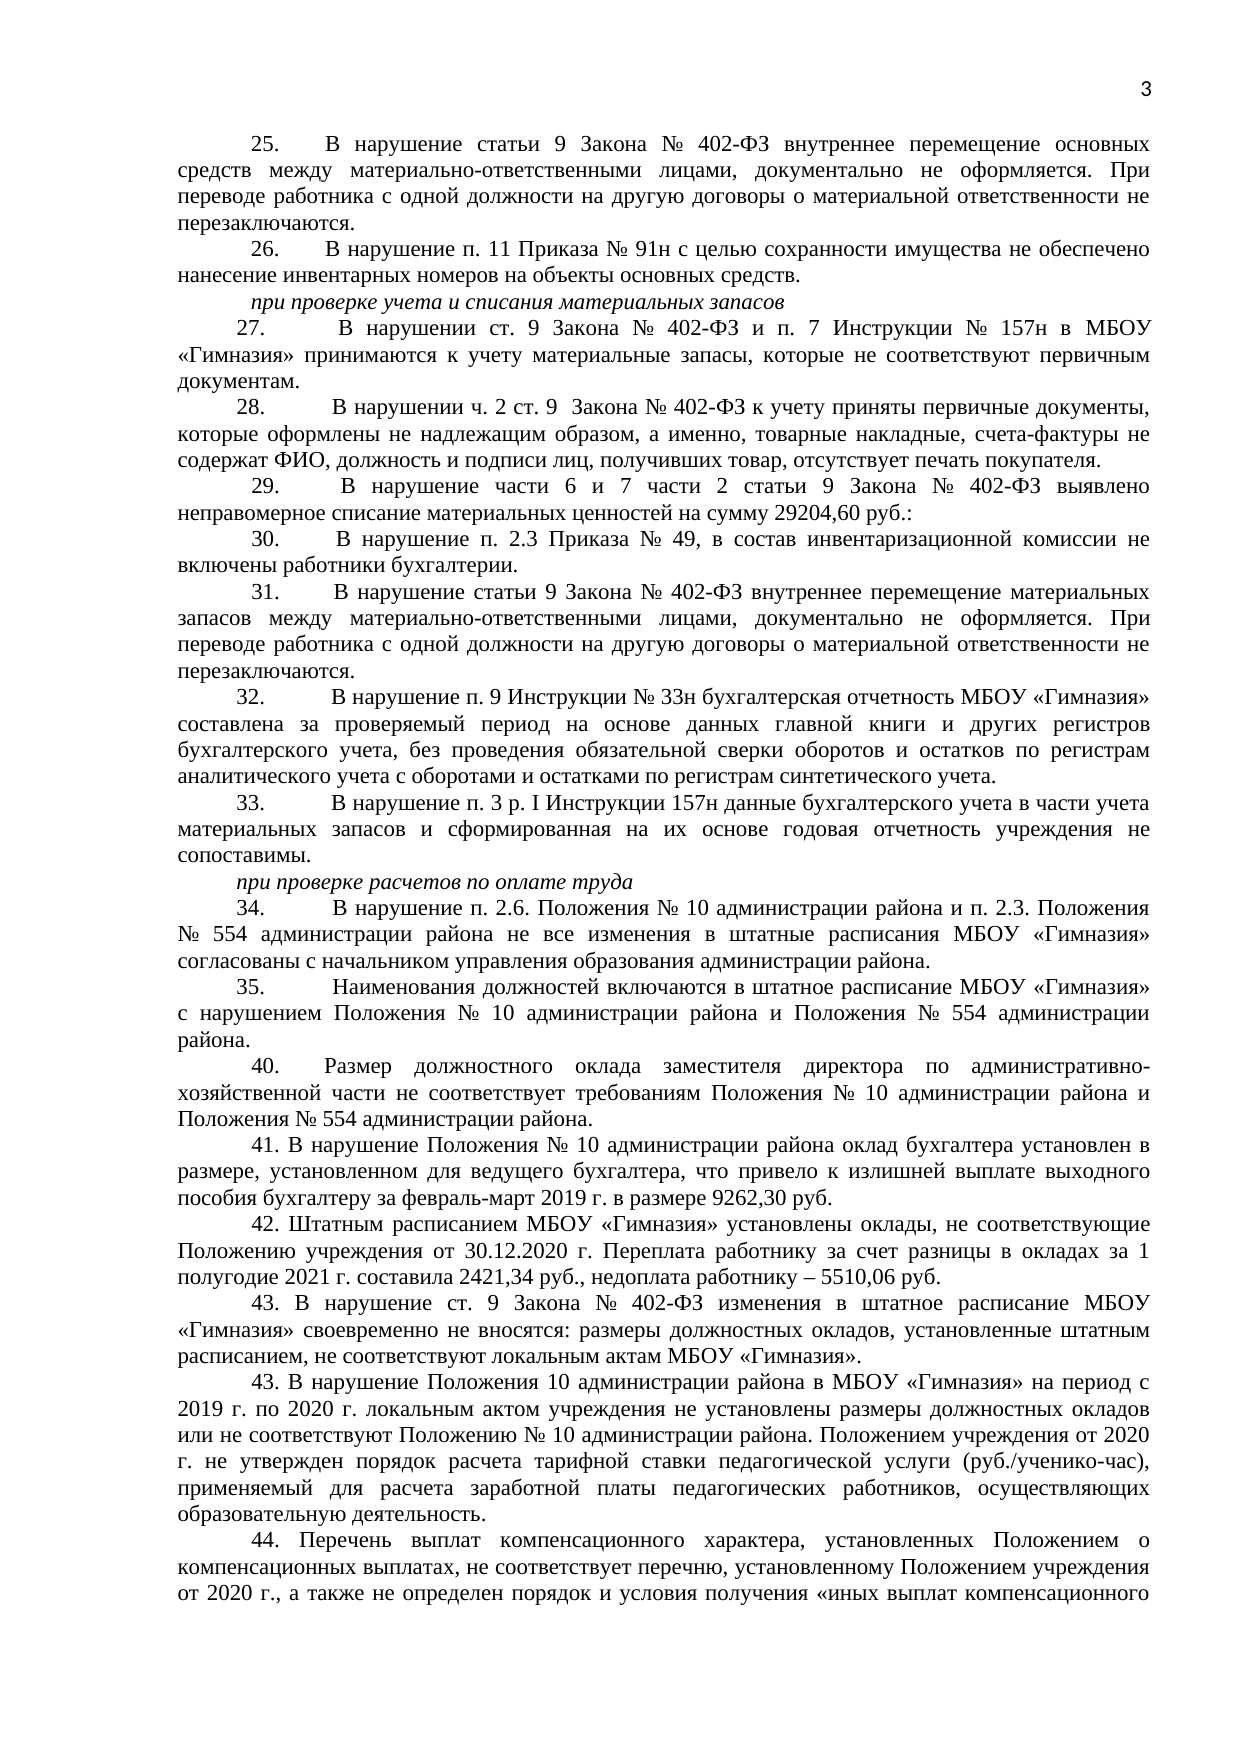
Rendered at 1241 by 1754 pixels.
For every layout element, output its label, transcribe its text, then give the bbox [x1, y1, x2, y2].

text 43. В нарушение Положения 10 администрации района в МБОУ «Гимназия» на период с 2019 г. по 2020 г. локальным актом учреждения не установлены размеры должностных окладов или не соответствуют Положению № 10 администрации района. Положением учреждения от 2020 г. не утвержден порядок расчета тарифной ставки педагогической услуги (руб./ученико-час), применяемый для расчета заработной платы педагогических работников, осуществляющих образовательную деятельность. [177, 1368, 1152, 1527]
list В нарушение части 6 и 7 части 2 статьи 9 Закона № 402-ФЗ выявлено неправомерное списание материальных ценностей на сумму 29204,60 руб.: [177, 472, 1152, 525]
list В нарушение п. 11 Приказа № 91н с целью сохранности имущества не обеспечено нанесение инвентарных номеров на объекты основных средств. [177, 235, 1152, 288]
list В нарушении ч. 2 ст. 9 Закона № 402-ФЗ к учету приняты первичные документы, которые оформлены не надлежащим образом, а именно, товарные накладные, счета-фактуры не содержат ФИО, должность и подписи лиц, получивших товар, отсутствует печать покупателя. [177, 393, 1152, 472]
text при проверке расчетов по оплате труда [236, 868, 1152, 894]
list В нарушение статьи 9 Закона № 402-ФЗ внутреннее перемещение основных средств между материально-ответственными лицами, документально не оформляется. При переводе работника с одной должности на другую договоры о материальной ответственности не перезаключаются. [177, 130, 1152, 235]
list В нарушении ст. 9 Закона № 402-ФЗ и п. 7 Инструкции № 157н в МБОУ «Гимназия» принимаются к учету материальные запасы, которые не соответствуют первичным документам. [177, 314, 1152, 393]
list при проверке учета и списания материальных запасов [251, 288, 1152, 314]
text 43. В нарушение ст. 9 Закона № 402-ФЗ изменения в штатное расписание МБОУ «Гимназия» своевременно не вносятся: размеры должностных окладов, установленные штатным расписанием, не соответствуют локальным актам МБОУ «Гимназия». [177, 1289, 1152, 1368]
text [177, 1527, 1152, 1606]
text 42. Штатным расписанием МБОУ «Гимназия» установлены оклады, не соответствующие Положению учреждения от 30.12.2020 г. Переплата работнику за счет разницы в окладах за 1 полугодие 2021 г. составила 2421,34 руб., недоплата работнику – 5510,06 руб. [177, 1210, 1152, 1289]
text 41. В нарушение Положения № 10 администрации района оклад бухгалтера установлен в размере, установленном для ведущего бухгалтера, что привело к излишней выплате выходного пособия бухгалтеру за февраль-март 2019 г. в размере 9262,30 руб. [177, 1131, 1152, 1210]
list В нарушение п. 2.6. Положения № 10 администрации района и п. 2.3. Положения № 554 администрации района не все изменения в штатные расписания МБОУ «Гимназия» согласованы с начальником управления образования администрации района. [177, 894, 1152, 973]
list В нарушение статьи 9 Закона № 402-ФЗ внутреннее перемещение материальных запасов между материально-ответственными лицами, документально не оформляется. При переводе работника с одной должности на другую договоры о материальной ответственности не перезаключаются. [177, 578, 1152, 683]
list Наименования должностей включаются в штатное расписание МБОУ «Гимназия» с нарушением Положения № 10 администрации района и Положения № 554 администрации района. [177, 973, 1152, 1052]
list В нарушение п. 9 Инструкции № 33н бухгалтерская отчетность МБОУ «Гимназия» составлена за проверяемый период на основе данных главной книги и других регистров бухгалтерского учета, без проведения обязательной сверки оборотов и остатков по регистрам аналитического учета с оборотами и остатками по регистрам синтетического учета. [177, 683, 1152, 789]
list В нарушение п. 2.3 Приказа № 49, в состав инвентаризационной комиссии не включены работники бухгалтерии. [177, 525, 1152, 578]
list В нарушение п. 3 р. I Инструкции 157н данные бухгалтерского учета в части учета материальных запасов и сформированная на их основе годовая отчетность учреждения не сопоставимы. [177, 789, 1152, 868]
text 40. Размер должностного оклада заместителя директора по административно-хозяйственной части не соответствует требованиям Положения № 10 администрации района и Положения № 554 администрации района. [177, 1052, 1152, 1131]
